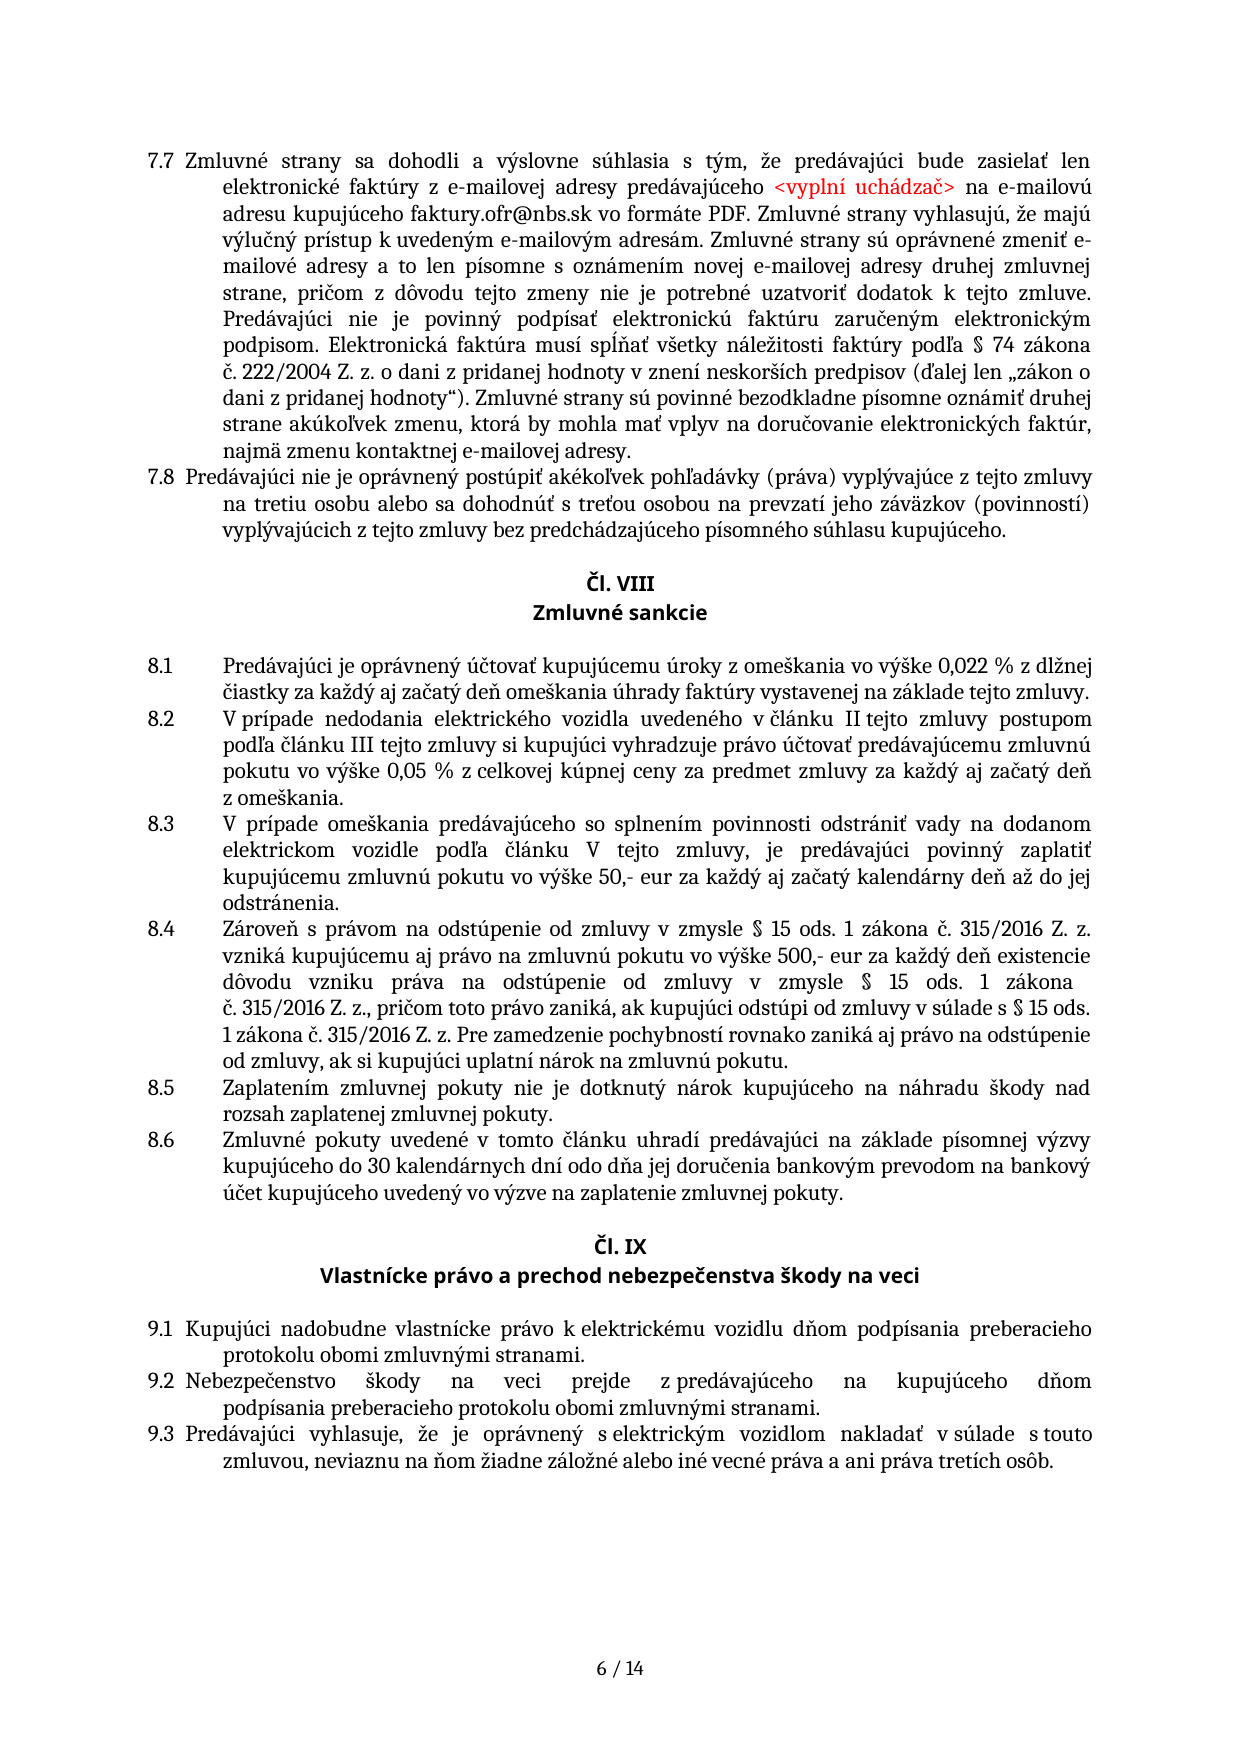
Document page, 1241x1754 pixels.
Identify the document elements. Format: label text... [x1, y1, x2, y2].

list Zmluvné pokuty uvedené v tomto článku uhradí predávajúci na základe písomnej výzvy kupujúceho do 30 kalendárnych dní odo dňa jej doručenia bankovým prevodom na bankový účet kupujúceho uvedený vo výzve na zaplatenie zmluvnej pokuty. [148, 1127, 1092, 1206]
text Čl. IX [148, 1232, 1092, 1261]
list Kupujúci nadobudne vlastnícke právo k elektrickému vozidlu dňom podpísania preberacieho protokolu obomi zmluvnými stranami. [148, 1316, 1092, 1368]
list Predávajúci vyhlasuje, že je oprávnený s elektrickým vozidlom nakladať v súlade s touto zmluvou, neviaznu na ňom žiadne záložné alebo iné vecné práva a ani práva tretích osôb. [148, 1421, 1092, 1474]
list V prípade nedodania elektrického vozidla uvedeného v článku II tejto zmluvy postupom podľa článku III tejto zmluvy si kupujúci vyhradzuje právo účtovať predávajúcemu zmluvnú pokutu vo výške 0,05 % z celkovej kúpnej ceny za predmet zmluvy za každý aj začatý deň z omeškania. [148, 705, 1092, 811]
list Zaplatením zmluvnej pokuty nie je dotknutý nárok kupujúceho na náhradu škody nad rozsah zaplatenej zmluvnej pokuty. [148, 1074, 1092, 1127]
text Zmluvné sankcie [148, 598, 1092, 626]
list V prípade omeškania predávajúceho so splnením povinnosti odstrániť vady na dodanom elektrickom vozidle podľa článku V tejto zmluvy, je predávajúci povinný zaplatiť kupujúcemu zmluvnú pokutu vo výške 50,- eur za každý aj začatý kalendárny deň až do jej odstránenia. [148, 811, 1092, 916]
list Predávajúci nie je oprávnený postúpiť akékoľvek pohľadávky (práva) vyplývajúce z tejto zmluvy na tretiu osobu alebo sa dohodnúť s treťou osobou na prevzatí jeho záväzkov (povinností) vyplývajúcich z tejto zmluvy bez predchádzajúceho písomného súhlasu kupujúceho. [148, 464, 1092, 543]
list Predávajúci je oprávnený účtovať kupujúcemu úroky z omeškania vo výške 0,022 % z dlžnej čiastky za každý aj začatý deň omeškania úhrady faktúry vystavenej na základe tejto zmluvy. [148, 653, 1092, 705]
list Nebezpečenstvo škody na veci prejde z predávajúceho na kupujúceho dňom podpísania preberacieho protokolu obomi zmluvnými stranami. [148, 1368, 1092, 1421]
list Zároveň s právom na odstúpenie od zmluvy v zmysle § 15 ods. 1 zákona č. 315/2016 Z. z. vzniká kupujúcemu aj právo na zmluvnú pokutu vo výške 500,- eur za každý deň existencie dôvodu vzniku práva na odstúpenie od zmluvy v zmysle § 15 ods. 1 zákona č. 315/2016 Z. z., pričom toto právo zaniká, ak kupujúci odstúpi od zmluvy v súlade s § 15 ods. 1 zákona č. 315/2016 Z. z. Pre zamedzenie pochybností rovnako zaniká aj právo na odstúpenie od zmluvy, ak si kupujúci uplatní nárok na zmluvnú pokutu. [148, 916, 1092, 1074]
text Čl. VIII [148, 569, 1092, 598]
list Zmluvné strany sa dohodli a výslovne súhlasia s tým, že predávajúci bude zasielať len elektronické faktúry z e-mailovej adresy predávajúceho <vyplní uchádzač> na e-mailovú adresu kupujúceho faktury.ofr@nbs.sk vo formáte PDF. Zmluvné strany vyhlasujú, že majú výlučný prístup k uvedeným e-mailovým adresám. Zmluvné strany sú oprávnené zmeniť e-mailové adresy a to len písomne s oznámením novej e-mailovej adresy druhej zmluvnej strane, pričom z dôvodu tejto zmeny nie je potrebné uzatvoriť dodatok k tejto zmluve. Predávajúci nie je povinný podpísať elektronickú faktúru zaručeným elektronickým podpisom. Elektronická faktúra musí spĺňať všetky náležitosti faktúry podľa § 74 zákona č. 222/2004 Z. z. o dani z pridanej hodnoty v znení neskorších predpisov (ďalej len „zákon o dani z pridanej hodnoty“). Zmluvné strany sú povinné bezodkladne písomne oznámiť druhej strane akúkoľvek zmenu, ktorá by mohla mať vplyv na doručovanie elektronických faktúr, najmä zmenu kontaktnej e-mailovej adresy. [148, 148, 1092, 464]
text Vlastnícke právo a prechod nebezpečenstva škody na veci [148, 1261, 1092, 1289]
